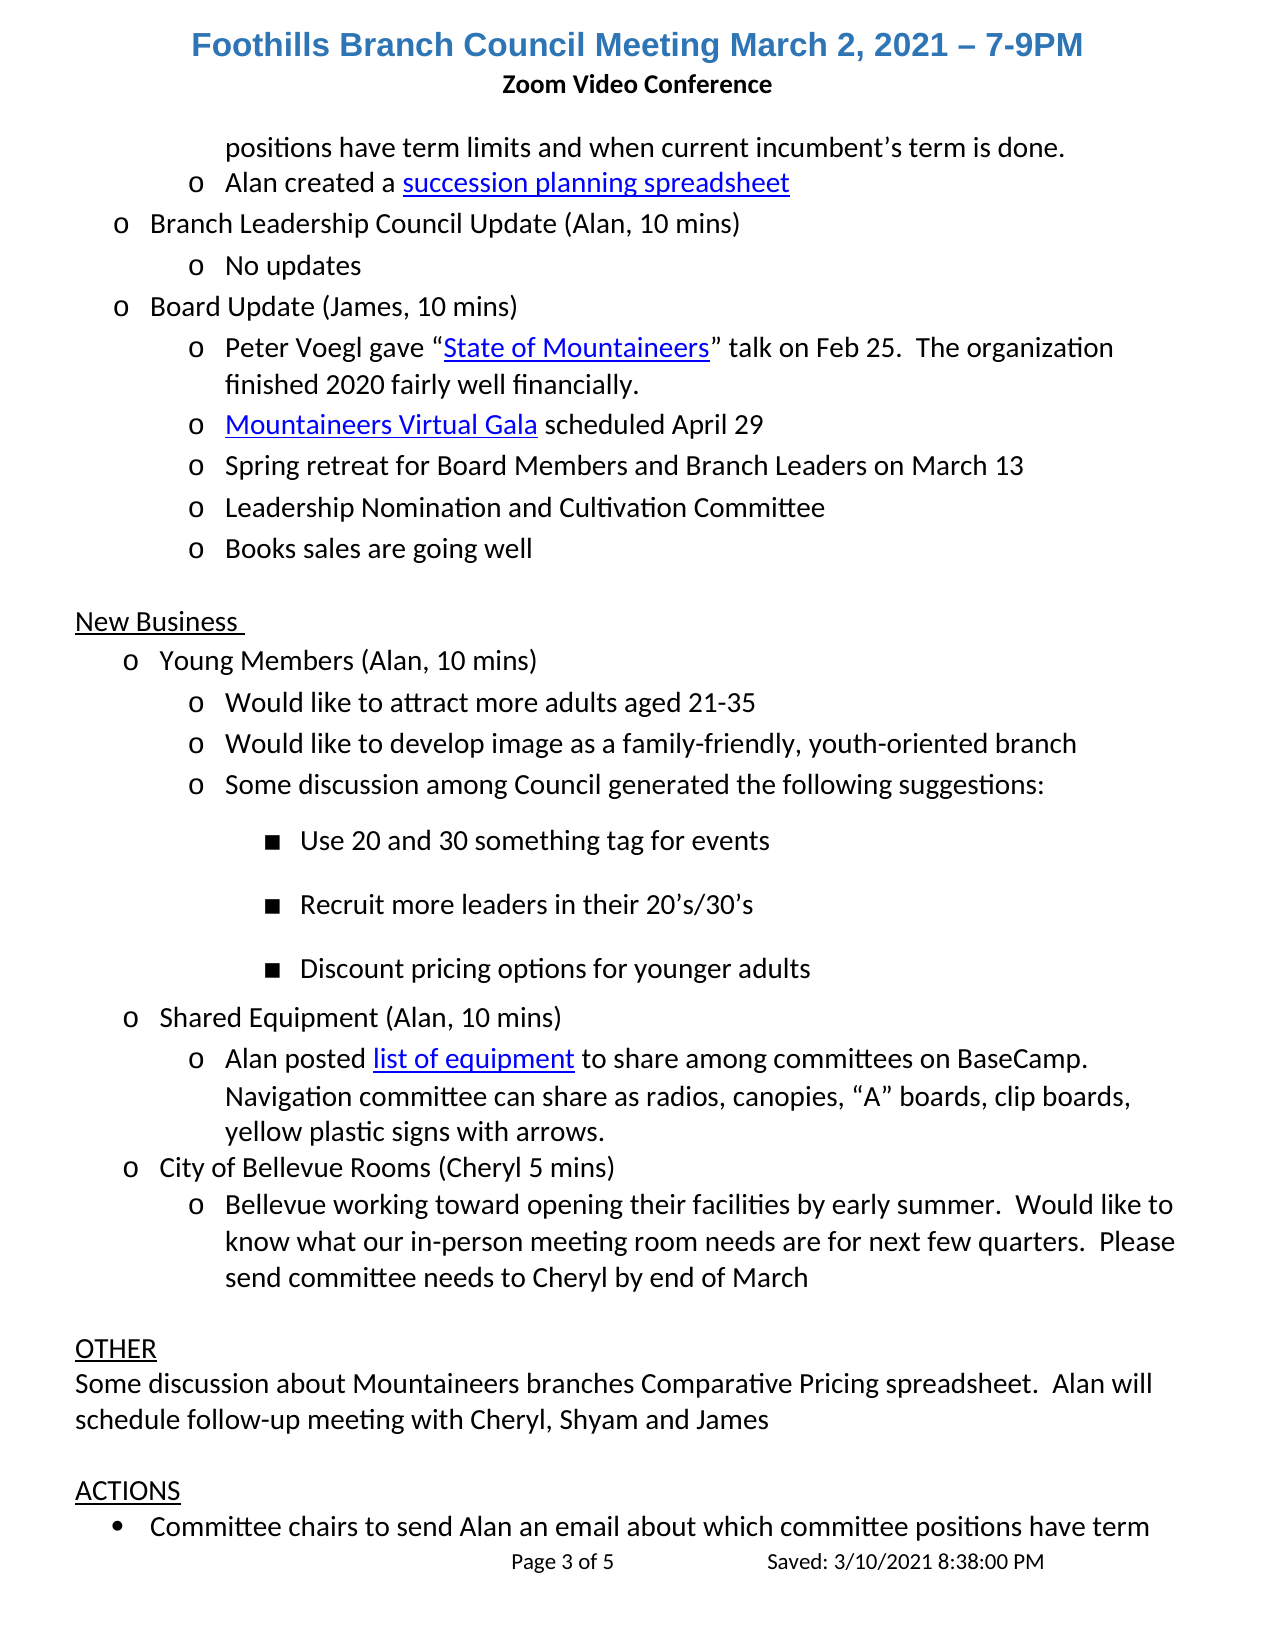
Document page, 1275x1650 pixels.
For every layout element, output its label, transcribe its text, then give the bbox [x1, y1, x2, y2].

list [187, 129, 1200, 164]
list No updates [187, 247, 1200, 284]
list Leadership Nomination and Cultivation Committee [187, 489, 1200, 526]
list Use 20 and 30 something tag for events [262, 807, 1200, 867]
list City of Bellevue Rooms (Cheryl 5 mins) [122, 1149, 1200, 1186]
list Board Update (James, 10 mins) [112, 288, 1200, 325]
text OTHER [75, 1330, 1200, 1366]
list Spring retreat for Board Members and Branch Leaders on March 13 [187, 447, 1200, 484]
list Discount pricing options for younger adults [262, 935, 1200, 995]
list Books sales are going well [187, 530, 1200, 567]
list Alan posted list of equipment to share among committees on BaseCamp. Navigation committee can share as radios, canopies, “A” boards, clip boards, yellow plastic signs with arrows. [187, 1041, 1200, 1149]
list Bellevue working toward opening their facilities by early summer. Would like to know what our in-person meeting room needs are for next few quarters. Please send committee needs to Cheryl by end of March [187, 1186, 1200, 1294]
list Recruit more leaders in their 20’s/30’s [262, 871, 1200, 931]
list Some discussion among Council generated the following suggestions: [187, 766, 1200, 803]
list Would like to attract more adults aged 21-35 [187, 684, 1200, 721]
list Would like to develop image as a family-friendly, youth-oriented branch [187, 725, 1200, 762]
list Alan created a succession planning spreadsheet [187, 164, 1200, 201]
text New Business [75, 603, 1200, 638]
list Young Members (Alan, 10 mins) [122, 642, 1200, 679]
list Branch Leadership Council Update (Alan, 10 mins) [112, 206, 1200, 243]
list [112, 1508, 1200, 1544]
text Some discussion about Mountaineers branches Comparative Pricing spreadsheet. Alan will schedule follow-up meeting with Cheryl, Shyam and James [75, 1366, 1200, 1437]
list Shared Equipment (Alan, 10 mins) [122, 999, 1200, 1036]
list Peter Voegl gave “State of Mountaineers” talk on Feb 25. The organization finished 2020 fairly well financially. [187, 329, 1200, 402]
text ACTIONS [75, 1472, 1200, 1508]
list Mountaineers Virtual Gala scheduled April 29 [187, 406, 1200, 443]
